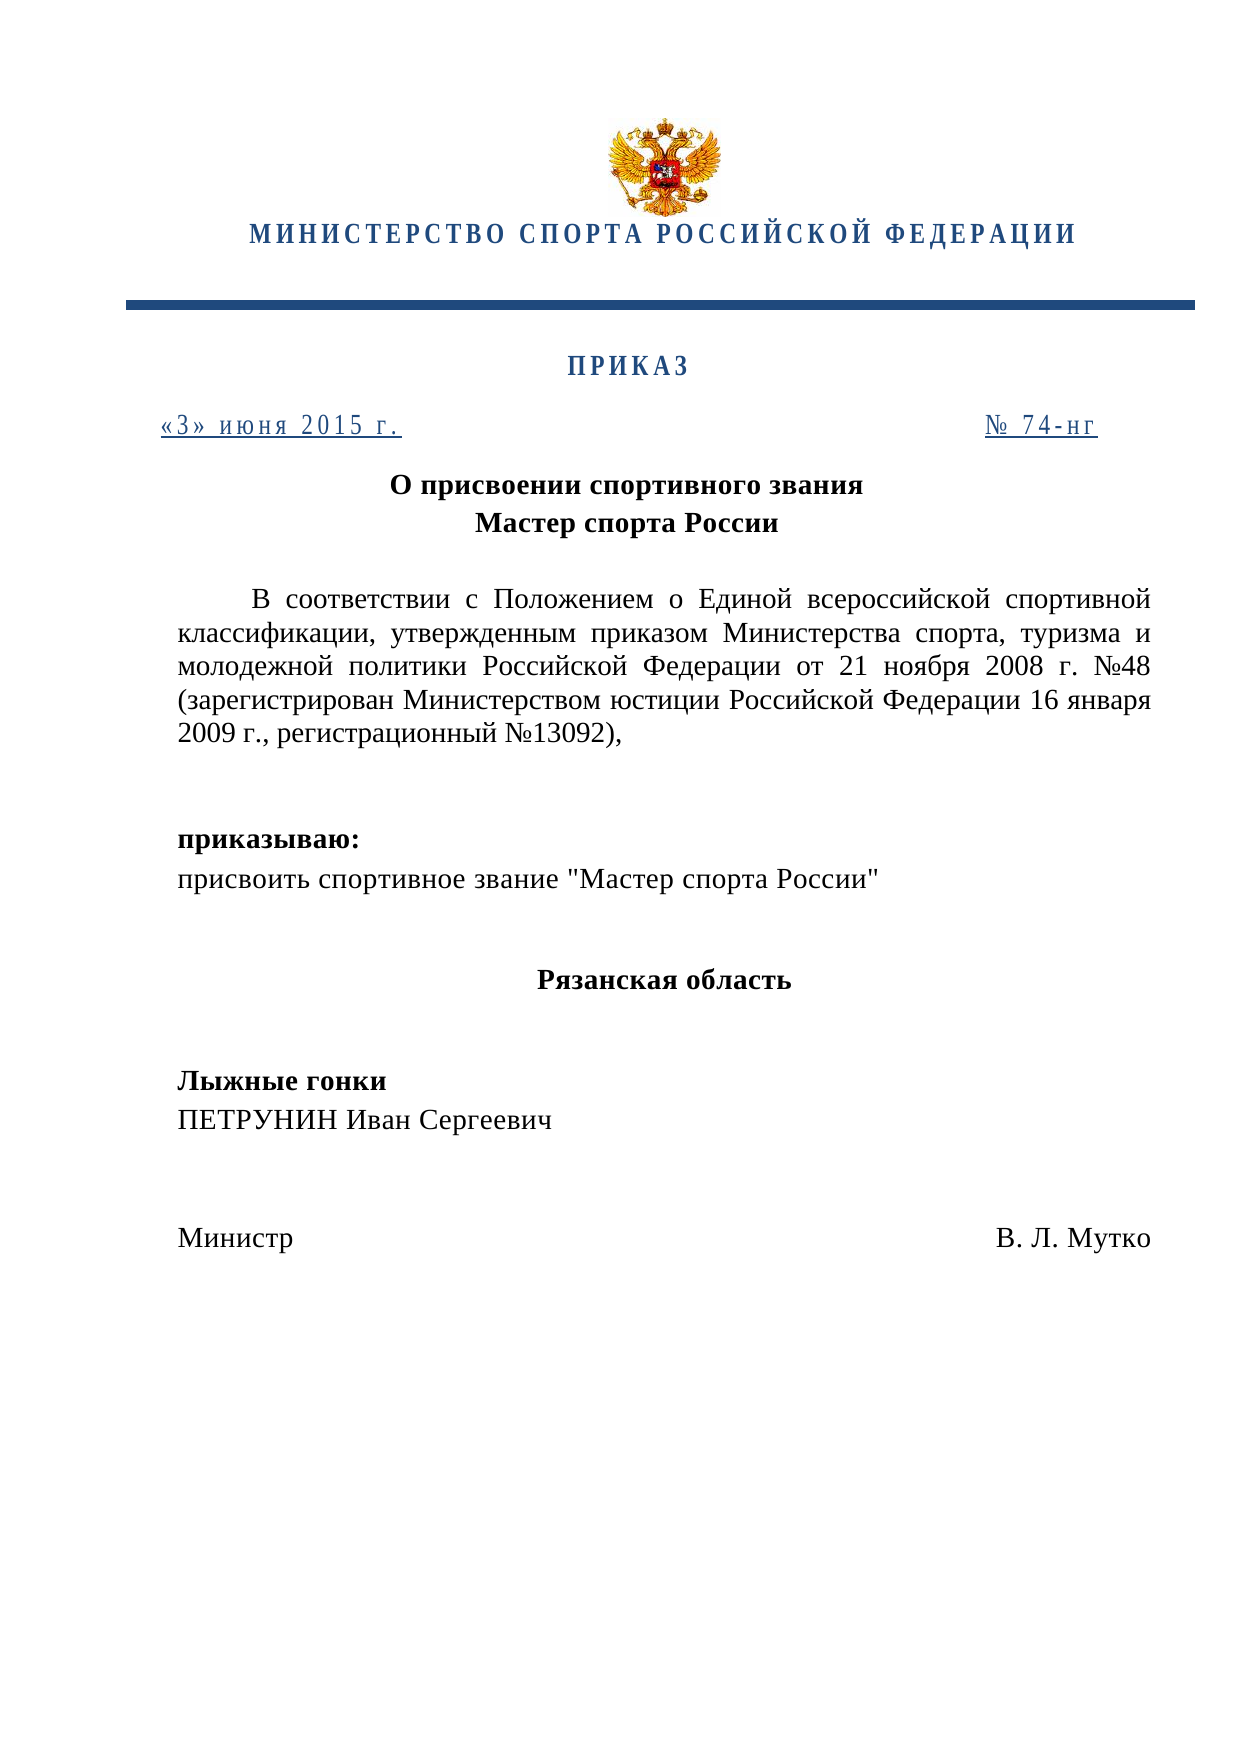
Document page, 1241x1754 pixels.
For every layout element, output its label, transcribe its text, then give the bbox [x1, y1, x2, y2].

text ПЕТРУНИН Иван Сергеевич [177, 1102, 1152, 1135]
picture [608, 118, 721, 217]
text присвоить спортивное звание "Мастер спорта России" [177, 861, 1152, 895]
text Министр В. Л. Мутко [177, 1221, 1152, 1254]
text «3» июня 2015 г. № 74-нг [102, 407, 1152, 441]
text Рязанская область [177, 962, 1152, 996]
text О присвоении спортивного звания Мастер спорта России [102, 467, 1152, 539]
text приказываю: [177, 821, 1152, 854]
text МИНИСТЕРСТВО СПОРТА РОССИЙСКОЙ ФЕДЕРАЦИИ [177, 217, 1152, 250]
text В соответствии с Положением о Единой всероссийской спортивной классификации, утвержденным приказом Министерства спорта, туризма и молодежной политики Российской Федерации от 21 ноября 2008 г. №48 (зарегистрирован Министерством юстиции Российской Федерации 16 января 2009 г., регистрационный №13092), [177, 581, 1152, 749]
text Лыжные гонки [177, 1063, 1152, 1097]
text ПРИКАЗ [102, 309, 1152, 382]
